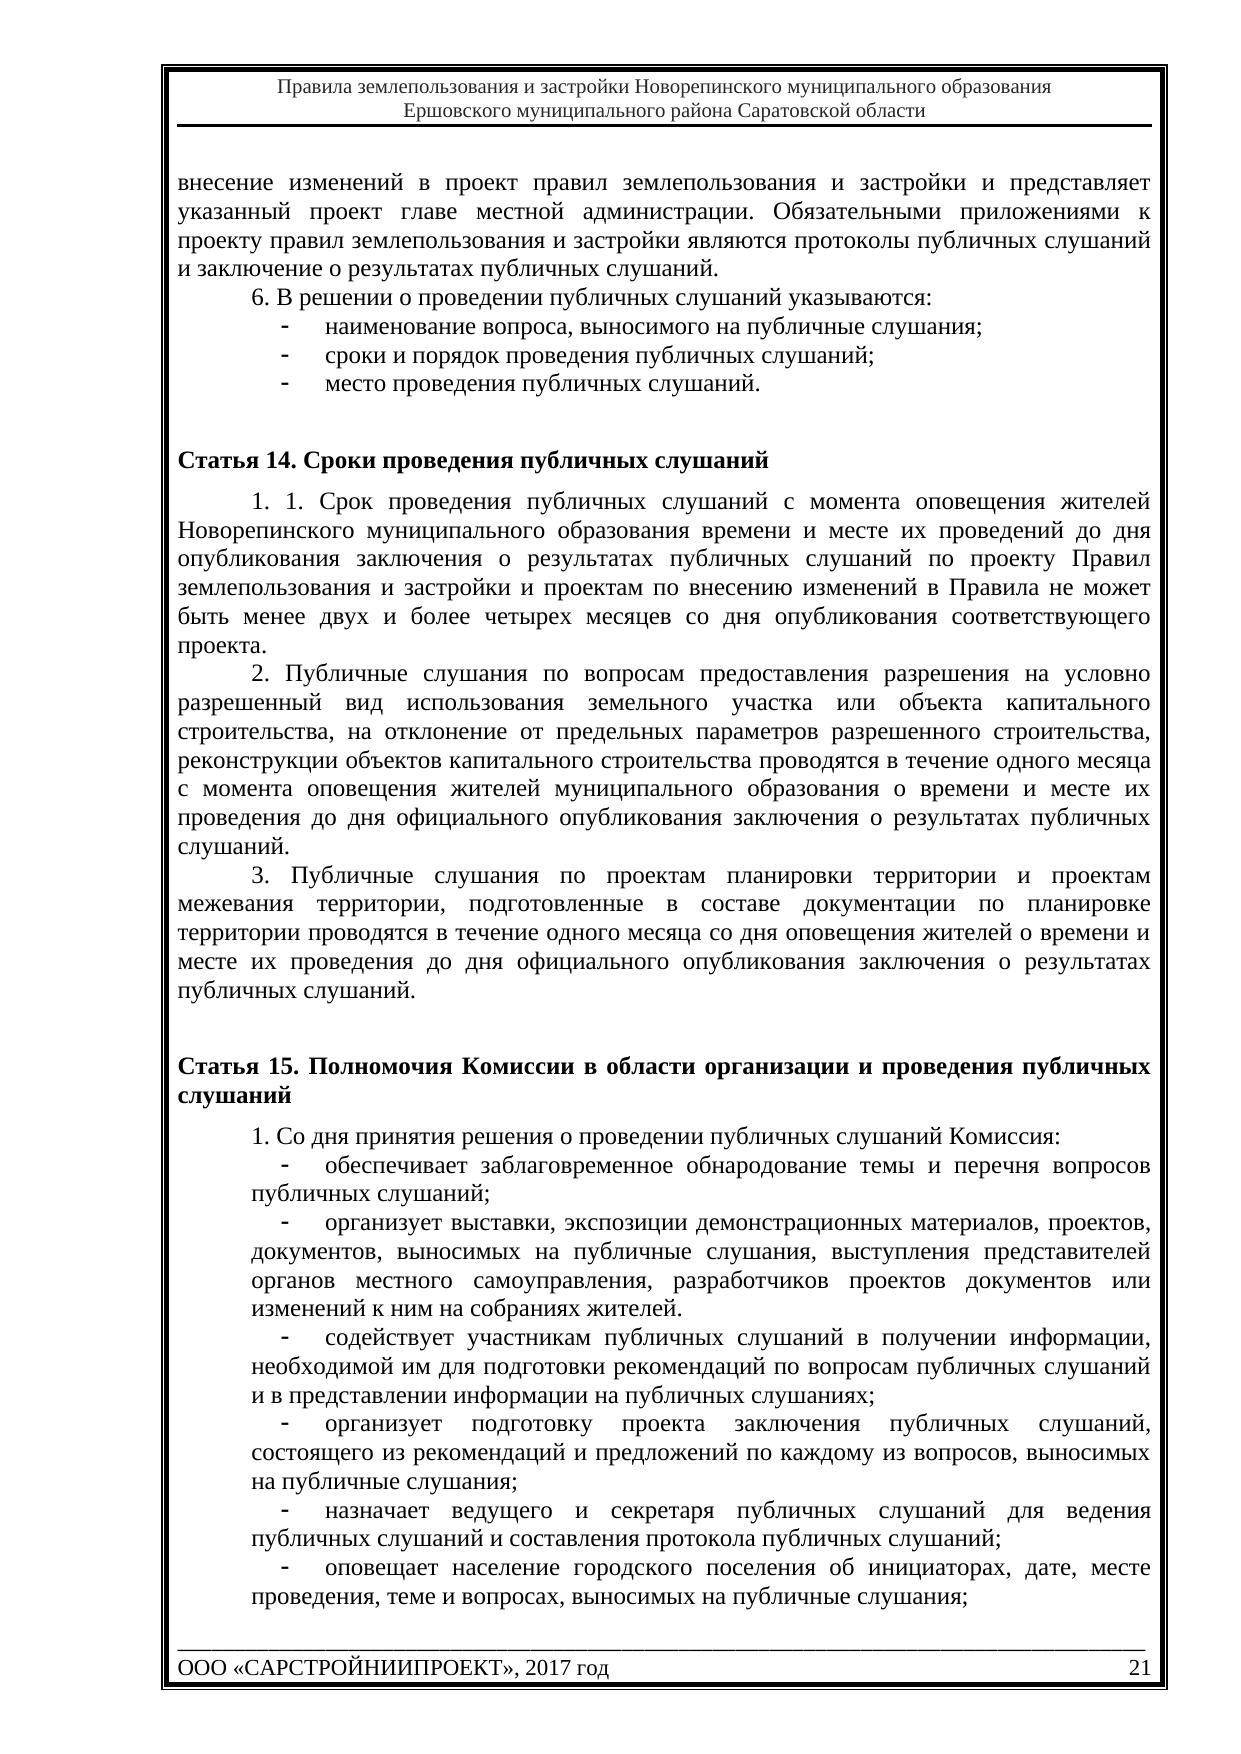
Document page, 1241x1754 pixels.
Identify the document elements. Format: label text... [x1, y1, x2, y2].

text 1. Со дня принятия решения о проведении публичных слушаний Комиссия: [177, 1121, 1152, 1150]
text 1. 1. Срок проведения публичных слушаний с момента оповещения жителей Новорепинского муниципального образования времени и месте их проведений до дня опубликования заключения о результатах публичных слушаний по проекту Правил землепользования и застройки и проектам по внесению изменений в Правила не может быть менее двух и более четырех месяцев со дня опубликования соответствующего проекта. [177, 486, 1152, 658]
text 6. В решении о проведении публичных слушаний указываются: [177, 282, 1152, 311]
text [177, 167, 1152, 282]
list назначает ведущего и секретаря публичных слушаний для ведения публичных слушаний и составления протокола публичных слушаний; [251, 1495, 1152, 1552]
list оповещает население городского поселения об инициаторах, дате, месте проведения, теме и вопросах, выносимых на публичные слушания; [251, 1552, 1152, 1610]
text 3. Публичные слушания по проектам планировки территории и проектам межевания территории, подготовленные в составе документации по планировке территории проводятся в течение одного месяца со дня оповещения жителей о времени и месте их проведения до дня официального опубликования заключения о результатах публичных слушаний. [177, 860, 1152, 1003]
text 2. Публичные слушания по вопросам предоставления разрешения на условно разрешенный вид использования земельного участка или объекта капитального строительства, на отклонение от предельных параметров разрешенного строительства, реконструкции объектов капитального строительства проводятся в течение одного месяца с момента оповещения жителей муниципального образования о времени и месте их проведения до дня официального опубликования заключения о результатах публичных слушаний. [177, 658, 1152, 860]
list сроки и порядок проведения публичных слушаний; [251, 340, 1152, 368]
list обеспечивает заблаговременное обнародование темы и перечня вопросов публичных слушаний; [251, 1150, 1152, 1207]
subtitle Статья 14. Сроки проведения публичных слушаний [177, 445, 1152, 473]
list содействует участникам публичных слушаний в получении информации, необходимой им для подготовки рекомендаций по вопросам публичных слушаний и в представлении информации на публичных слушаниях; [251, 1322, 1152, 1408]
subtitle Статья 15. Полномочия Комиссии в области организации и проведения публичных слушаний [177, 1051, 1152, 1108]
list организует выставки, экспозиции демонстрационных материалов, проектов, документов, выносимых на публичные слушания, выступления представителей органов местного самоуправления, разработчиков проектов документов или изменений к ним на собраниях жителей. [251, 1207, 1152, 1322]
list наименование вопроса, выносимого на публичные слушания; [251, 311, 1152, 340]
list организует подготовку проекта заключения публичных слушаний, состоящего из рекомендаций и предложений по каждому из вопросов, выносимых на публичные слушания; [251, 1408, 1152, 1495]
list место проведения публичных слушаний. [251, 368, 1152, 397]
